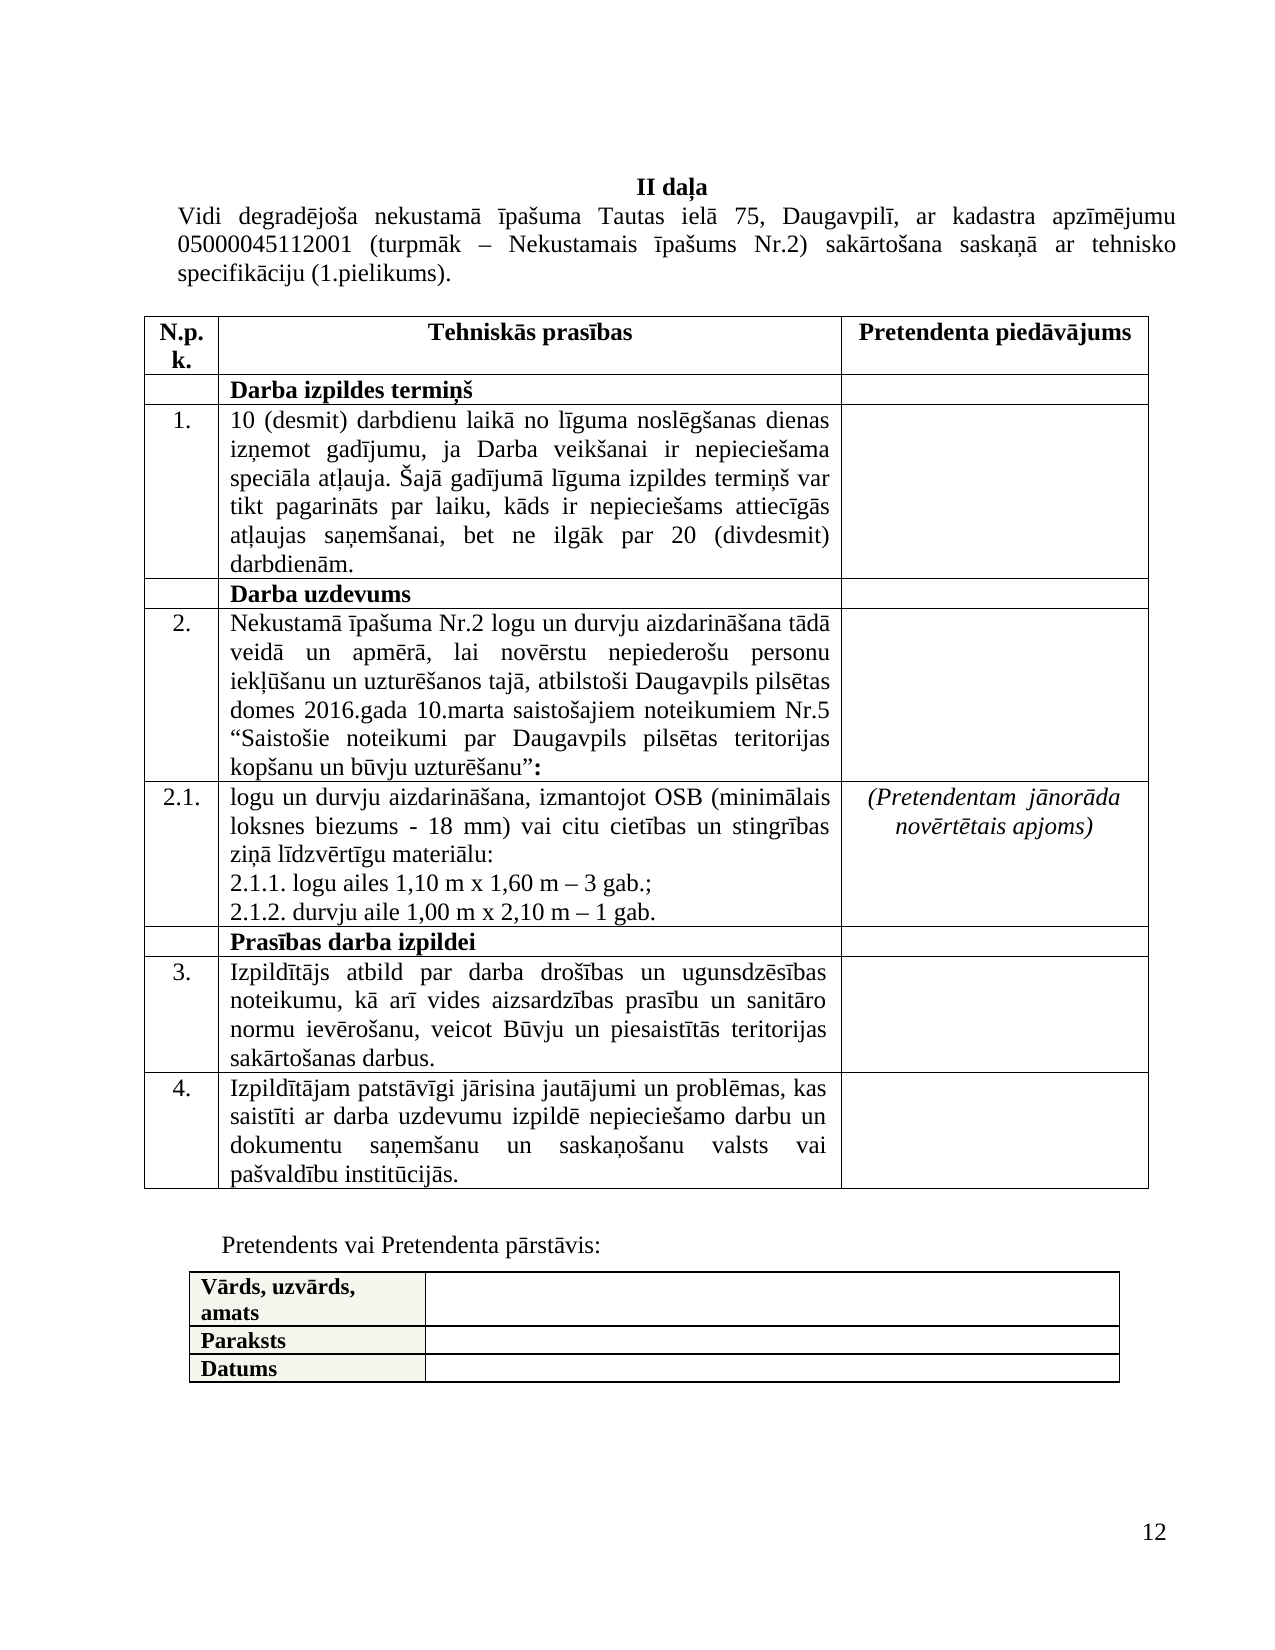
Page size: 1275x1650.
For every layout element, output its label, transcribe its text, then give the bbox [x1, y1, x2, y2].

table_header Pretendenta piedāvājums [842, 317, 1148, 374]
table_cell [842, 957, 1148, 1072]
table_cell [842, 405, 1148, 578]
table_cell Darba uzdevums [219, 579, 841, 607]
table_cell Paraksts [190, 1327, 425, 1353]
table_cell logu un durvju aizdarināšana, izmantojot OSB (minimālais loksnes biezums - 18 mm) vai citu cietības un stingrības ziņā līdzvērtīgu materiālu: 2.1.1. logu ailes 1,10 m x 1,60 m – 3 gab.; 2.1.2. durvju aile 1,00 m x 2,10 m – 1 gab. [219, 782, 841, 926]
table_cell 4. [145, 1073, 218, 1188]
table_header Vārds, uzvārds, amats [190, 1273, 425, 1325]
table_cell [842, 927, 1148, 956]
table_cell 2. [145, 609, 218, 781]
text Vidi degradējoša nekustamā īpašuma Tautas ielā 75, Daugavpilī, ar kadastra apzīmējumu 05000045112001 (turpmāk – Nekustamais īpašums Nr.2) sakārtošana saskaņā ar tehnisko specifikāciju (1.pielikums). [177, 201, 1177, 287]
table_cell [842, 609, 1148, 781]
table_cell 3. [145, 957, 218, 1072]
table_cell [145, 375, 218, 404]
table_header N.p.k. [145, 317, 218, 374]
table_cell [145, 927, 218, 956]
table_cell Darba izpildes termiņš [219, 375, 841, 404]
table_header [426, 1273, 1119, 1325]
table_cell [426, 1355, 1119, 1381]
table_cell Izpildītājs atbild par darba drošības un ugunsdzēsības noteikumu, kā arī vides aizsardzības prasību un sanitāro normu ievērošanu, veicot Būvju un piesaistītās teritorijas sakārtošanas darbus. [219, 957, 841, 1072]
table_cell Izpildītājam patstāvīgi jārisina jautājumi un problēmas, kas saistīti ar darba uzdevumu izpildē nepieciešamo darbu un dokumentu saņemšanu un saskaņošanu valsts vai pašvaldību institūcijās. [219, 1073, 841, 1188]
table_cell 1. [145, 405, 218, 578]
table_cell Nekustamā īpašuma Nr.2 logu un durvju aizdarināšana tādā veidā un apmērā, lai novērstu nepiederošu personu iekļūšanu un uzturēšanos tajā, atbilstoši Daugavpils pilsētas domes 2016.gada 10.marta saistošajiem noteikumiem Nr.5 “Saistošie noteikumi par Daugavpils pilsētas teritorijas kopšanu un būvju uzturēšanu”: [219, 609, 841, 781]
table_header Tehniskās prasības [219, 317, 841, 374]
text II daļa [177, 172, 1167, 201]
table_cell Prasības darba izpildei [219, 927, 841, 956]
table_cell Datums [190, 1355, 425, 1381]
table_cell [842, 1073, 1148, 1188]
table_cell (Pretendentam jānorāda novērtētais apjoms) [842, 782, 1148, 926]
table_cell 2.1. [145, 782, 218, 926]
table_cell [842, 375, 1148, 404]
table_cell [426, 1327, 1119, 1353]
table_cell 10 (desmit) darbdienu laikā no līguma noslēgšanas dienas izņemot gadījumu, ja Darba veikšanai ir nepieciešama speciāla atļauja. Šajā gadījumā līguma izpildes termiņš var tikt pagarināts par laiku, kāds ir nepieciešams attiecīgās atļaujas saņemšanai, bet ne ilgāk par 20 (divdesmit) darbdienām. [219, 405, 841, 578]
table_cell [145, 579, 218, 607]
table_cell [842, 579, 1148, 607]
text Pretendents vai Pretendenta pārstāvis: [221, 1230, 1167, 1259]
